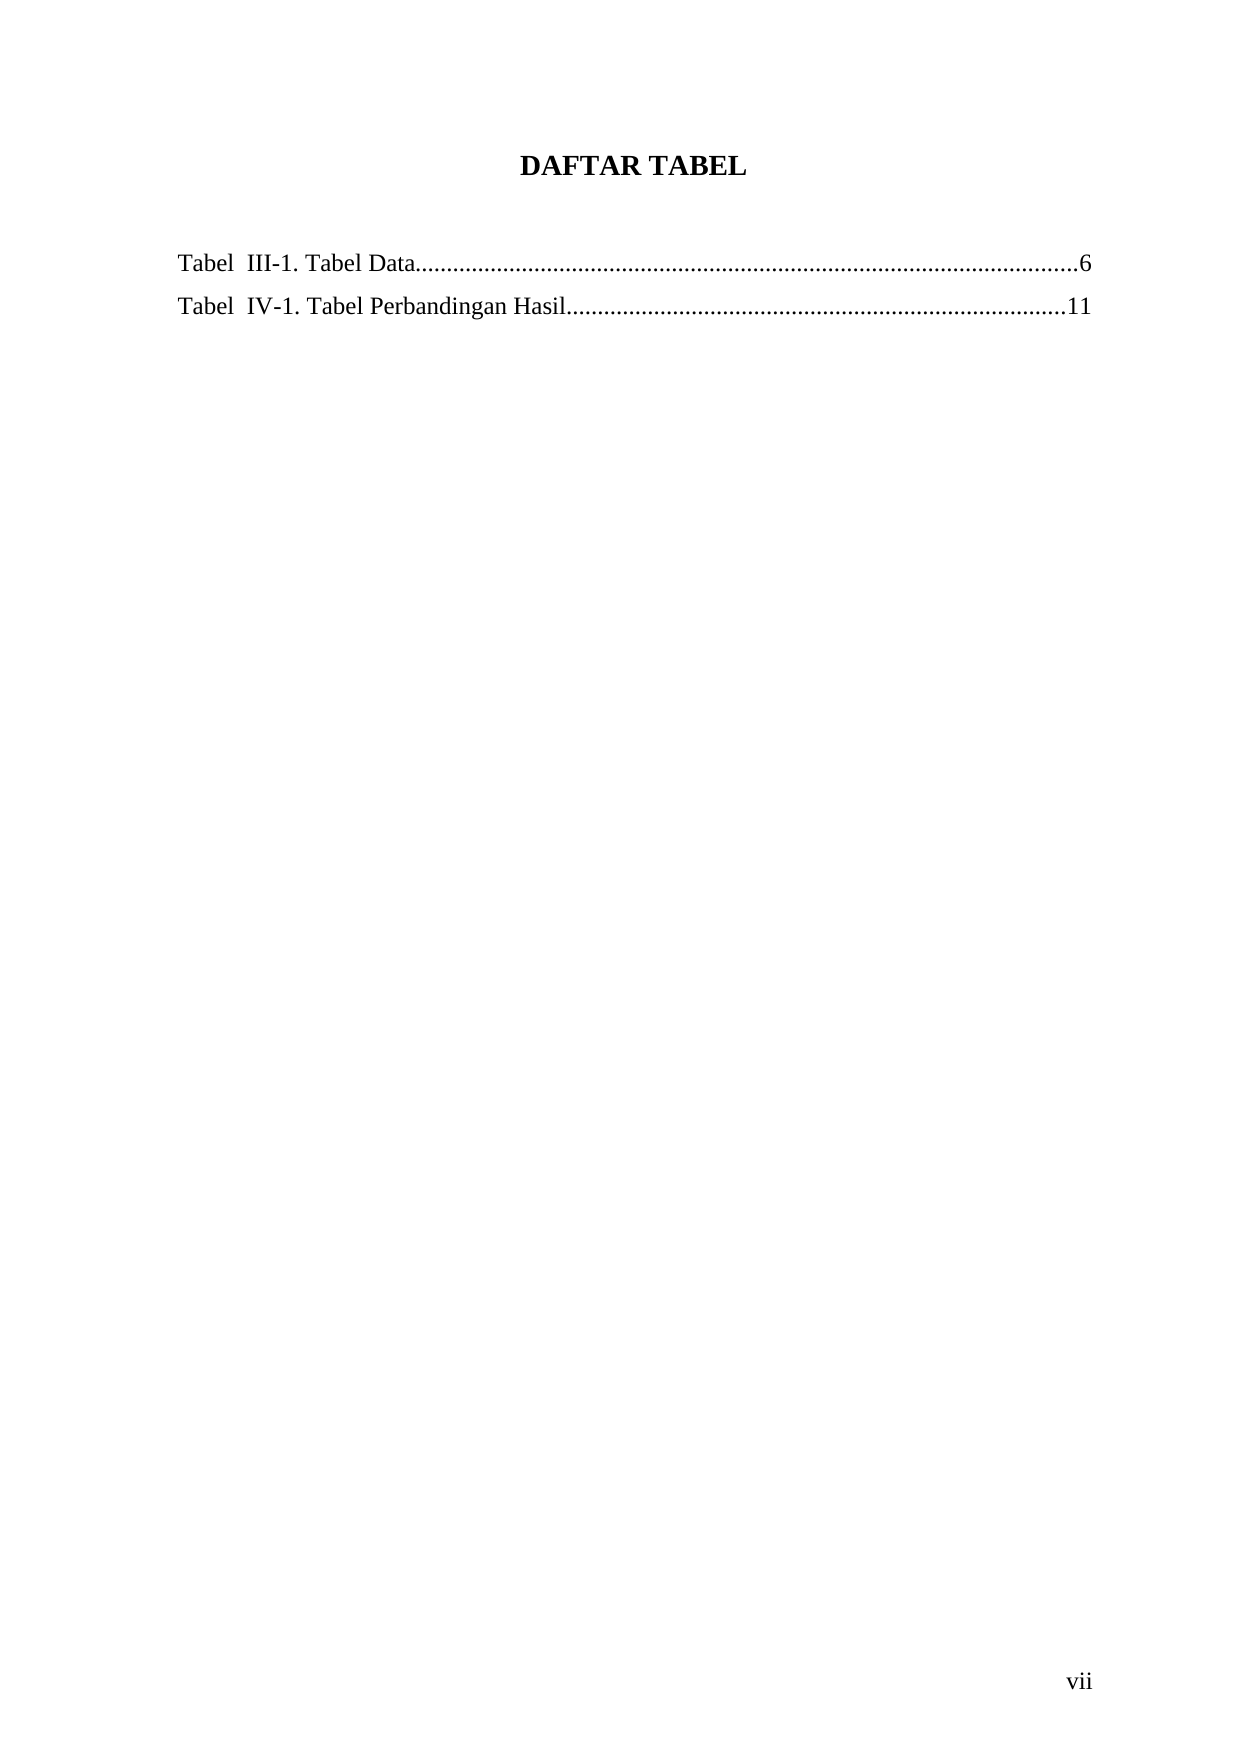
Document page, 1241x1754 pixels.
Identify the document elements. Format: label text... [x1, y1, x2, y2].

text Tabel IV-1. Tabel Perbandingan Hasil 11 [177, 291, 1092, 320]
title DAFTAR TABEL [177, 148, 1090, 181]
text Tabel III-1. Tabel Data 6 [177, 248, 1092, 277]
